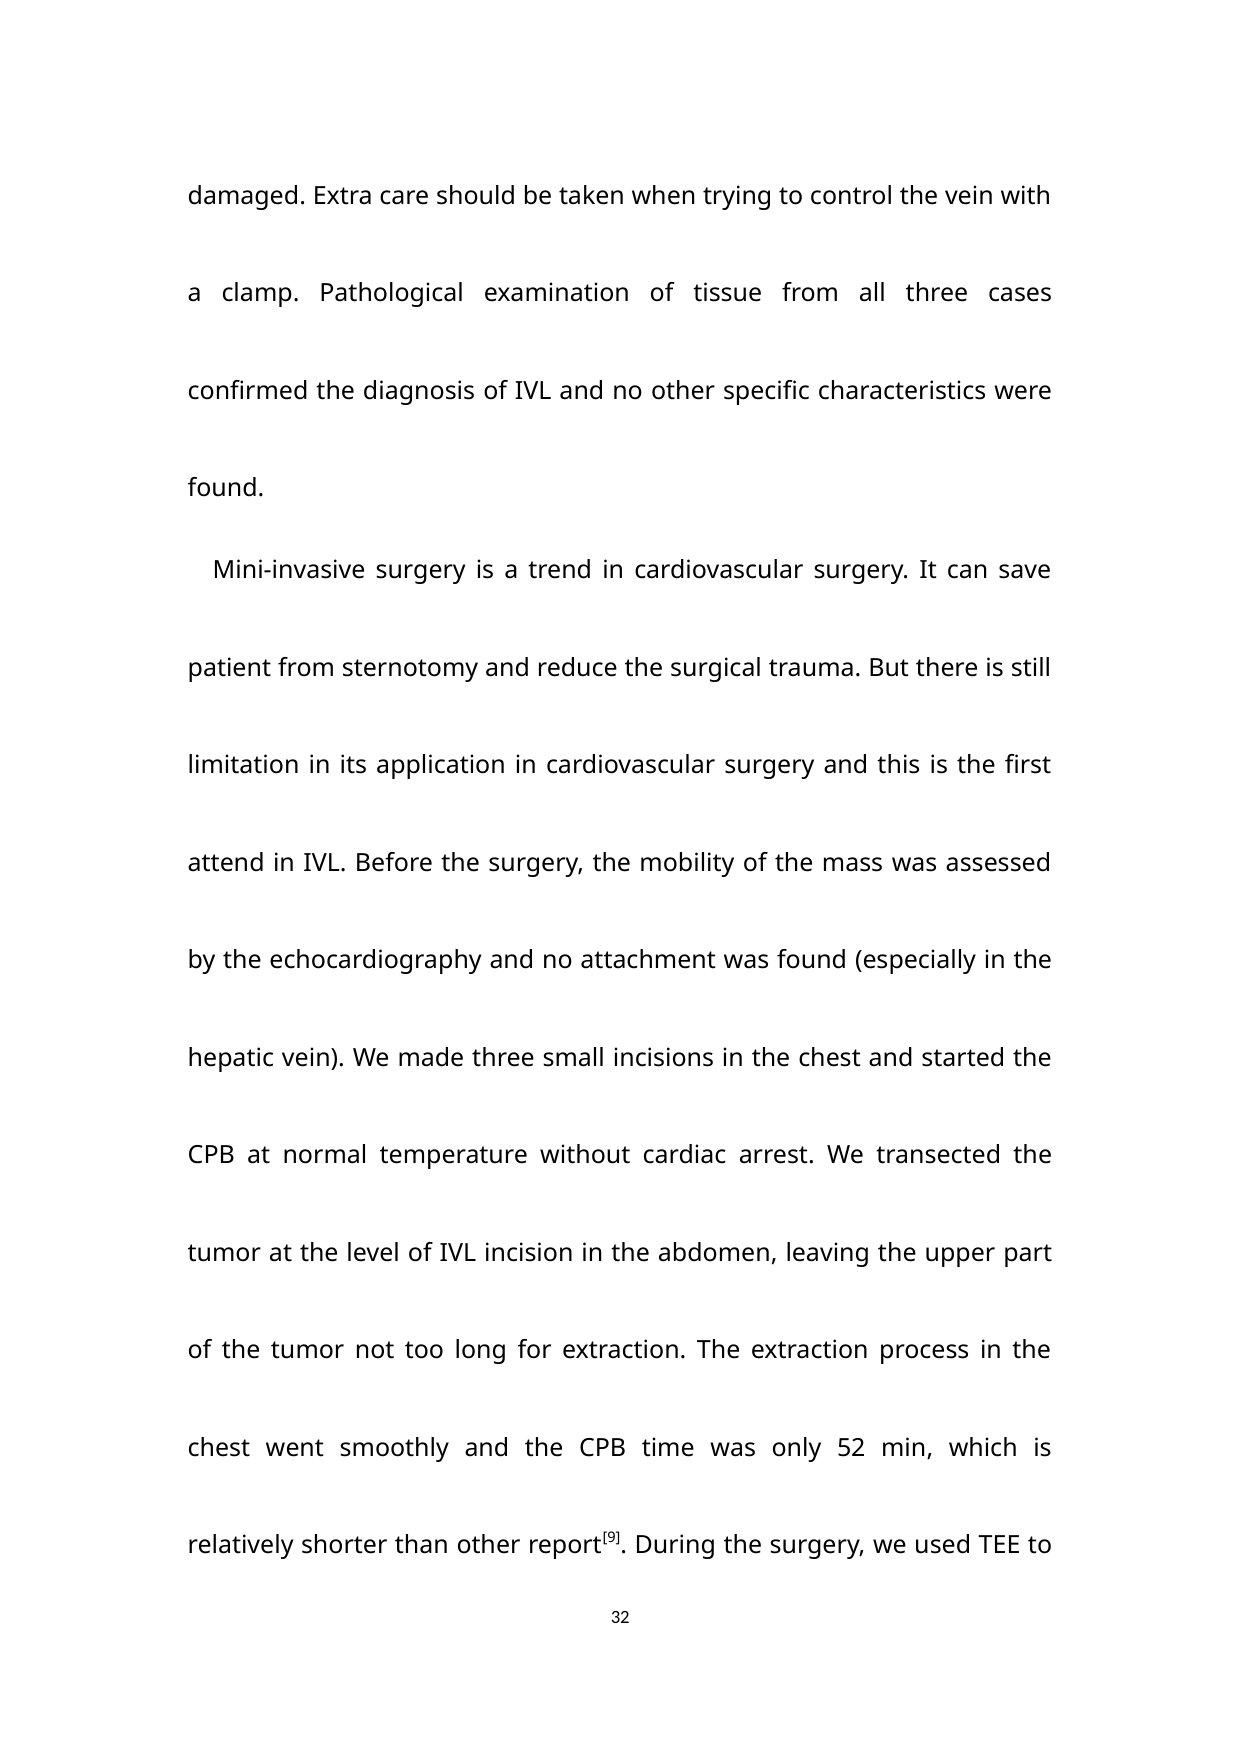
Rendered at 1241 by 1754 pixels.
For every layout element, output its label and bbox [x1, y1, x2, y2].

text [187, 536, 1053, 1576]
text [187, 162, 1053, 519]
